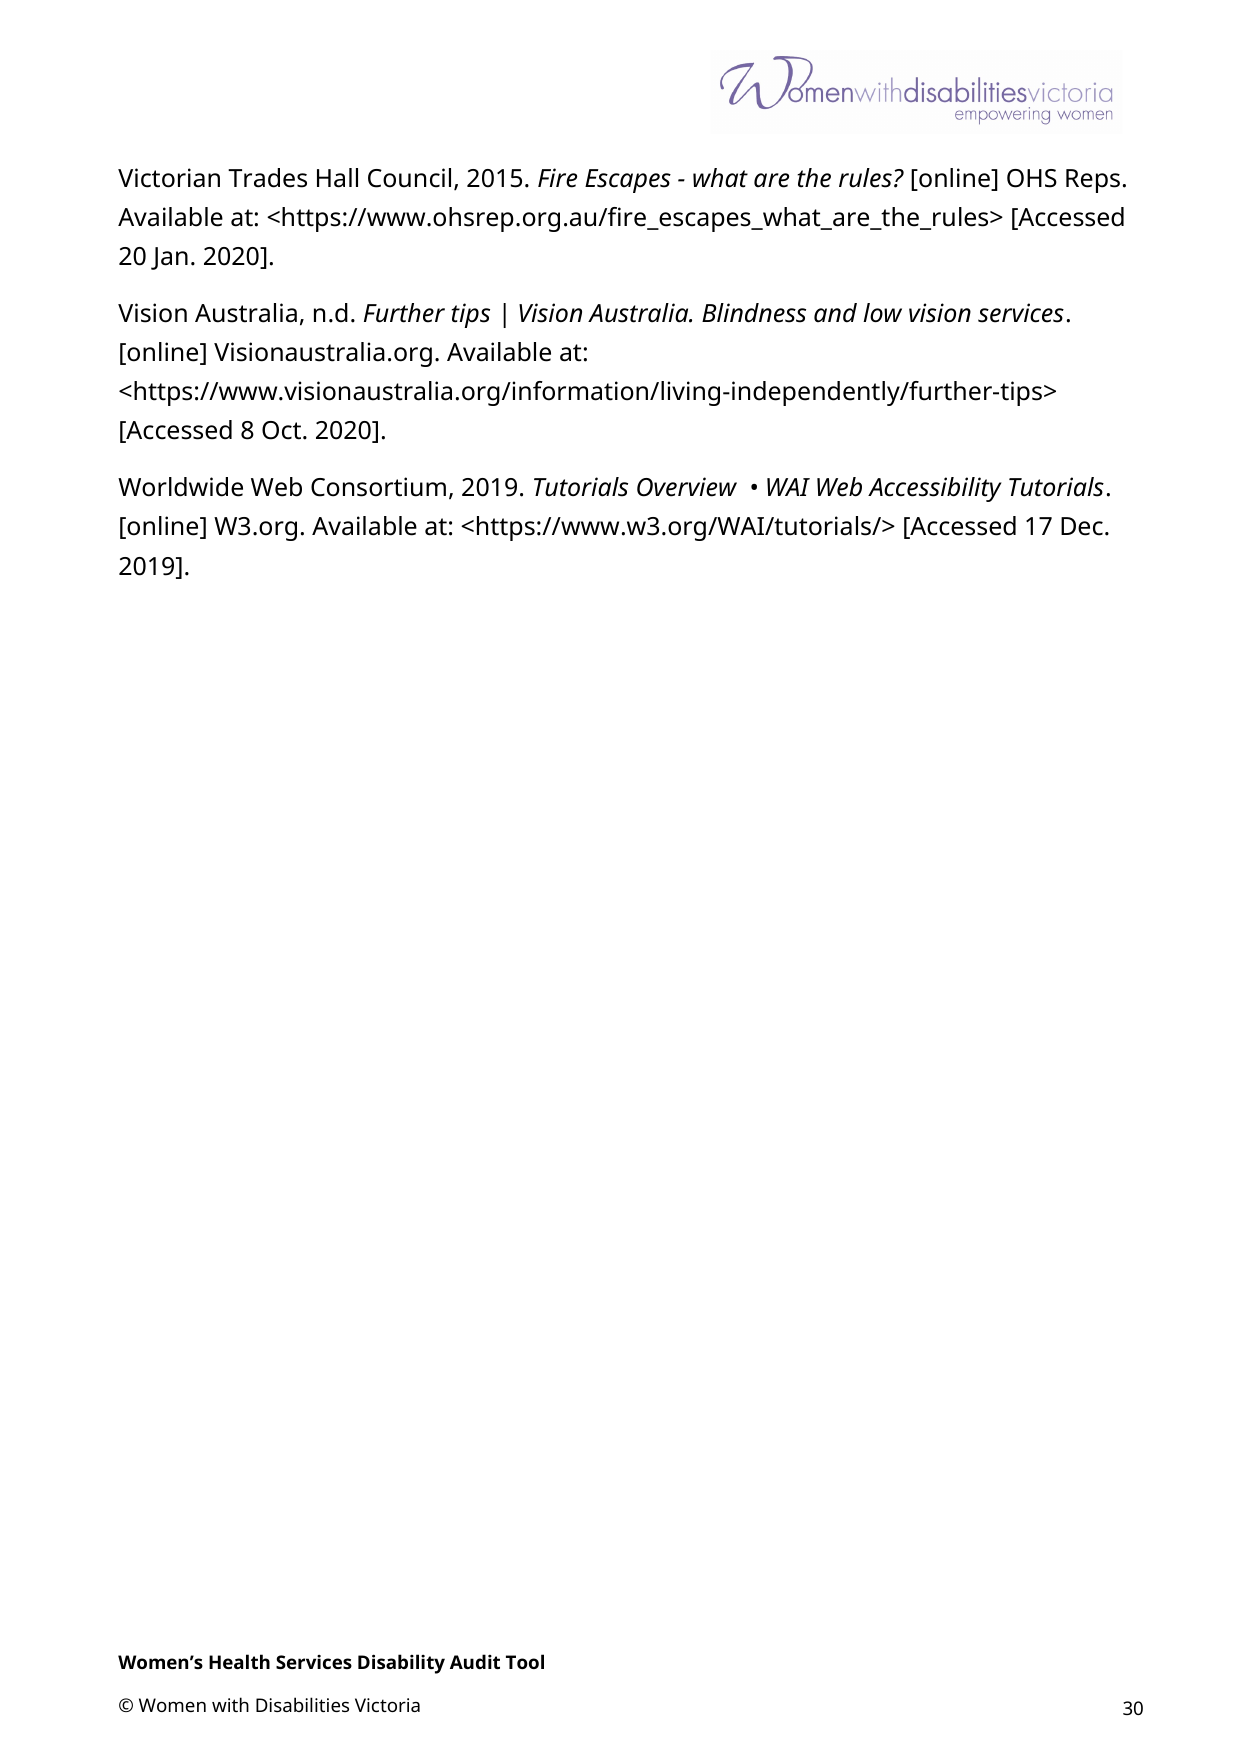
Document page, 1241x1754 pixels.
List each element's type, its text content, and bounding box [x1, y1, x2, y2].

text Victorian Trades Hall Council, 2015. Fire Escapes - what are the rules? [online] OHS Reps. Available at: <https://www.ohsrep.org.au/fire_escapes_what_are_the_rules> [Accessed 20 Jan. 2020]. [118, 160, 1137, 273]
text Vision Australia, n.d. Further tips | Vision Australia. Blindness and low vision services. [online] Visionaustralia.org. Available at: <https://www.visionaustralia.org/information/living-independently/further-tips> [Accessed 8 Oct. 2020]. [118, 295, 1137, 447]
picture [710, 50, 1123, 134]
text Worldwide Web Consortium, 2019. Tutorials Overview • WAI Web Accessibility Tutorials. [online] W3.org. Available at: <https://www.w3.org/WAI/tutorials/> [Accessed 17 Dec. 2019]. [118, 470, 1137, 582]
